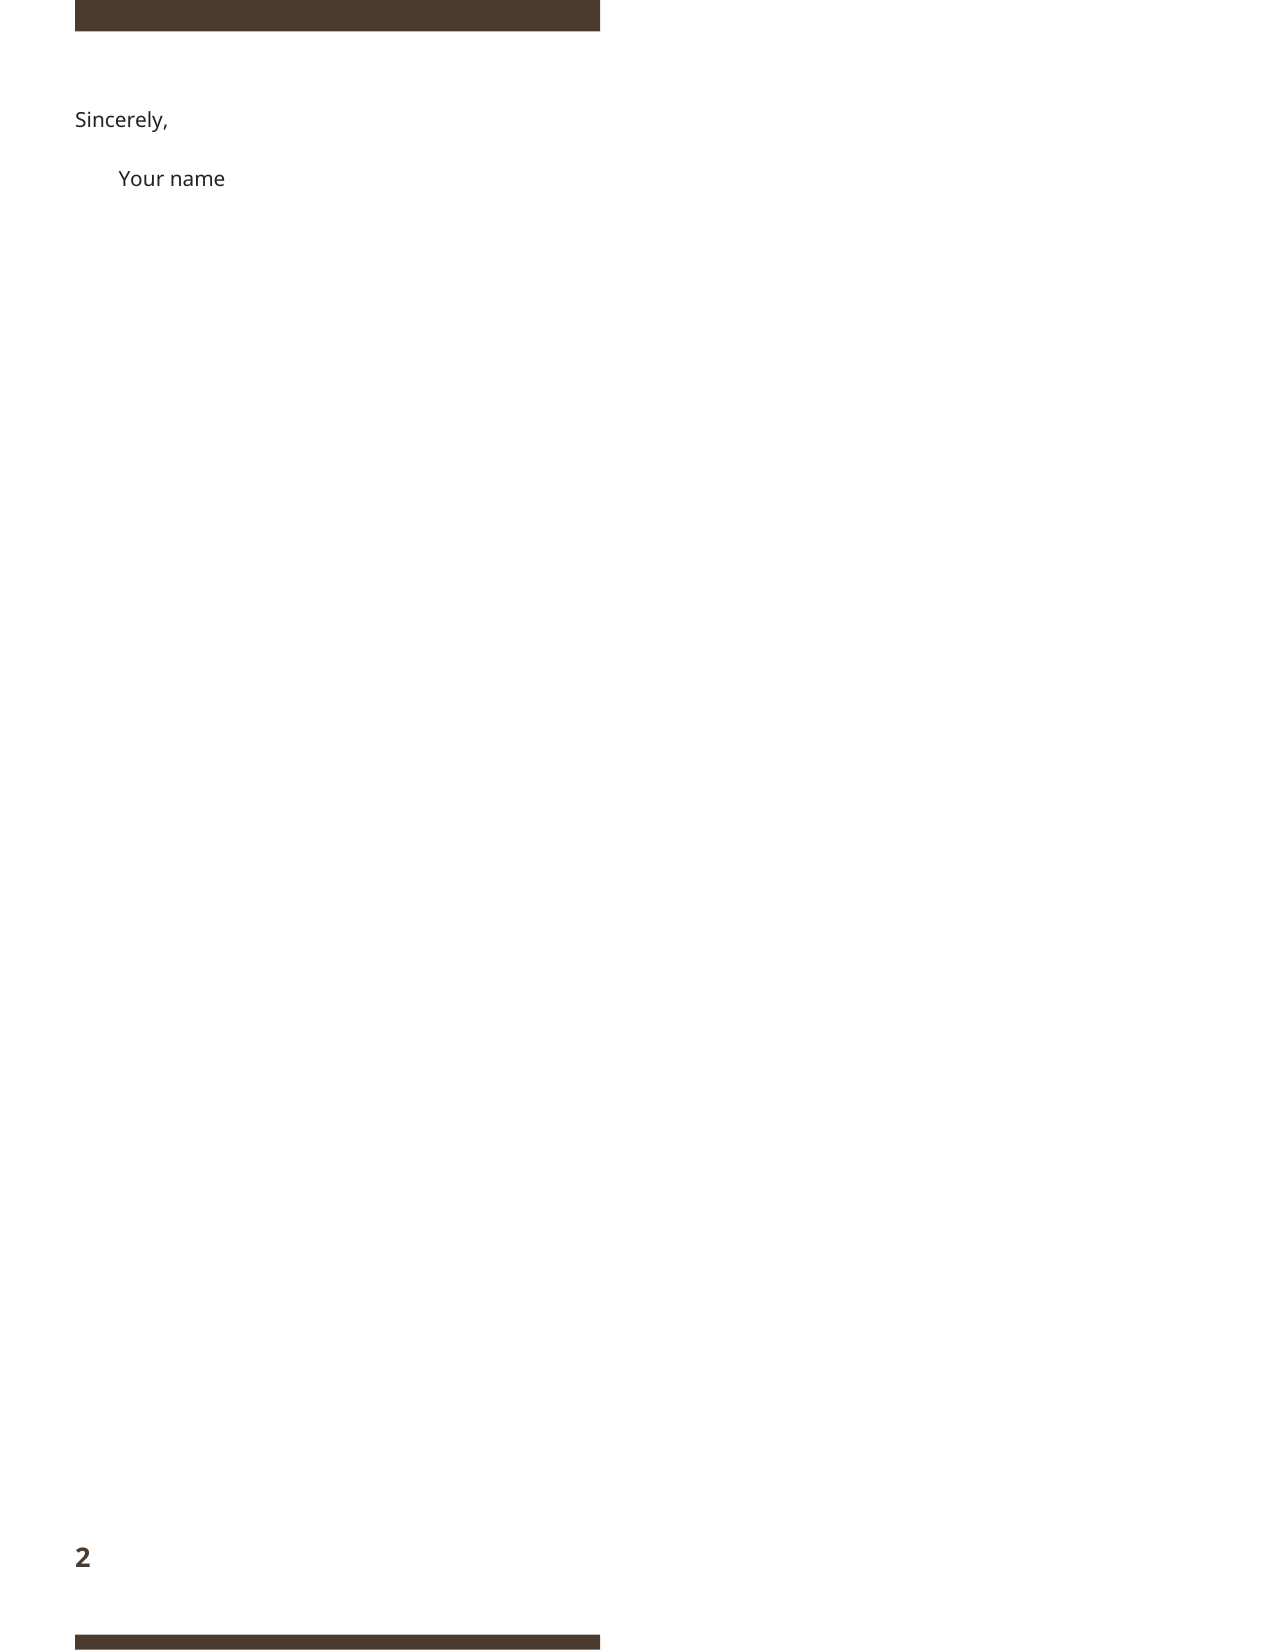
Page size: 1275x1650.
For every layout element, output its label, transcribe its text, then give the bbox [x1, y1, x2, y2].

text Your name [75, 164, 1200, 193]
text Sincerely, [75, 105, 1200, 133]
